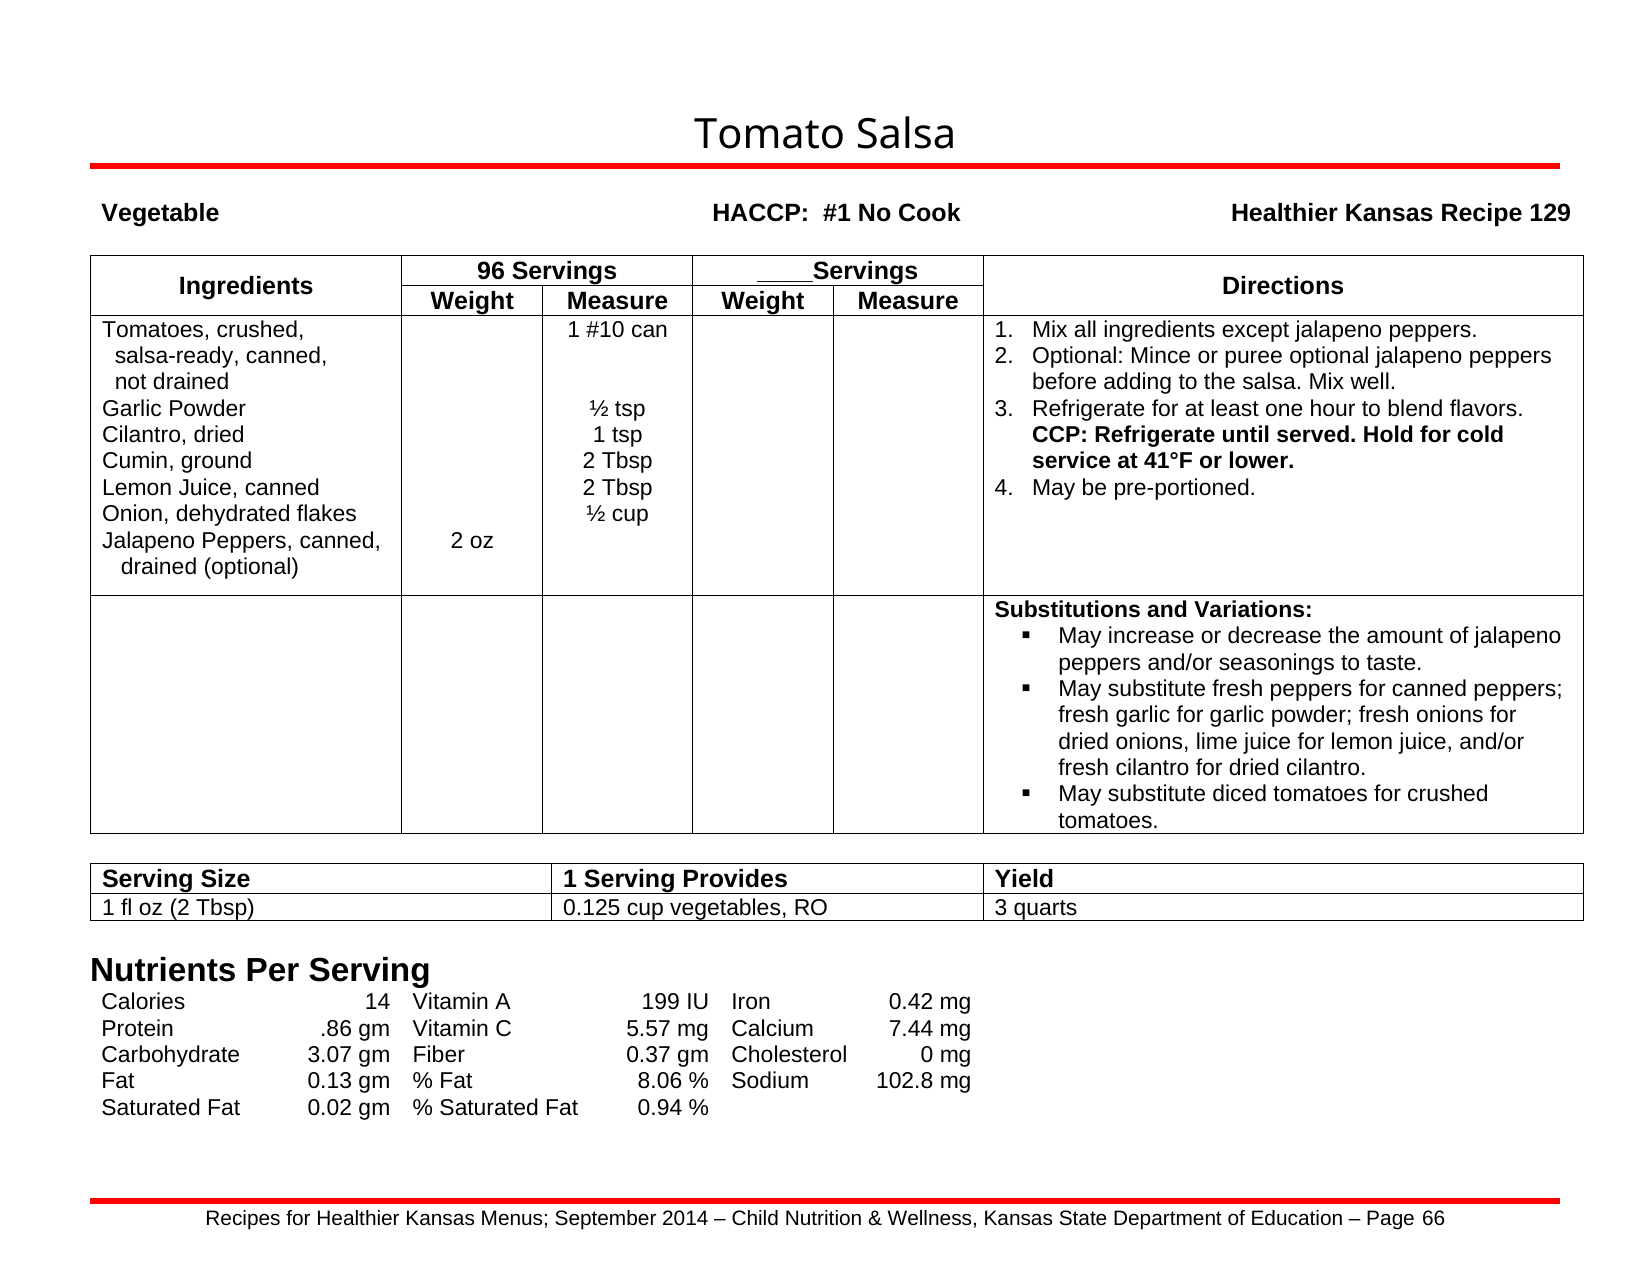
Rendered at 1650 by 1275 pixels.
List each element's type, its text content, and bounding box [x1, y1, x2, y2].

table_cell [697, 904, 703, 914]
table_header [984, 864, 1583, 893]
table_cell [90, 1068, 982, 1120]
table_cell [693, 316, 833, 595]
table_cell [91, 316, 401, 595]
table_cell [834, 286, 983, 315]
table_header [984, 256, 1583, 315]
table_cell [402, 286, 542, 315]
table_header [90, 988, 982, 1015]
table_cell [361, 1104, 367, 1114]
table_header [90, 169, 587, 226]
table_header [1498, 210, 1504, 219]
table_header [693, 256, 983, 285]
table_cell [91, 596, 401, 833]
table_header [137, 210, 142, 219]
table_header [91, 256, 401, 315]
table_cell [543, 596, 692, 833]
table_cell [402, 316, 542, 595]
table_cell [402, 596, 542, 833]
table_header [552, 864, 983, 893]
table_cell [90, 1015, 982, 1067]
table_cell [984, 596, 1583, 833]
subtitle Tomato Salsa [90, 104, 1560, 163]
subtitle Nutrients Per Serving [90, 950, 1560, 988]
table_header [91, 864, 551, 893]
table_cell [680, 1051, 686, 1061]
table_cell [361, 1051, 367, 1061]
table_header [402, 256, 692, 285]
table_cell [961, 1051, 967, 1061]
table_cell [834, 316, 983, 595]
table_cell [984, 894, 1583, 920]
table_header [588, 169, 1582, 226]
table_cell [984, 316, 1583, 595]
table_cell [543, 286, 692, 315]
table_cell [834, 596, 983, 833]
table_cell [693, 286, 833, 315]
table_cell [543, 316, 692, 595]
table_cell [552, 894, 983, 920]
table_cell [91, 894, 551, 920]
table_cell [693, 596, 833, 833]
